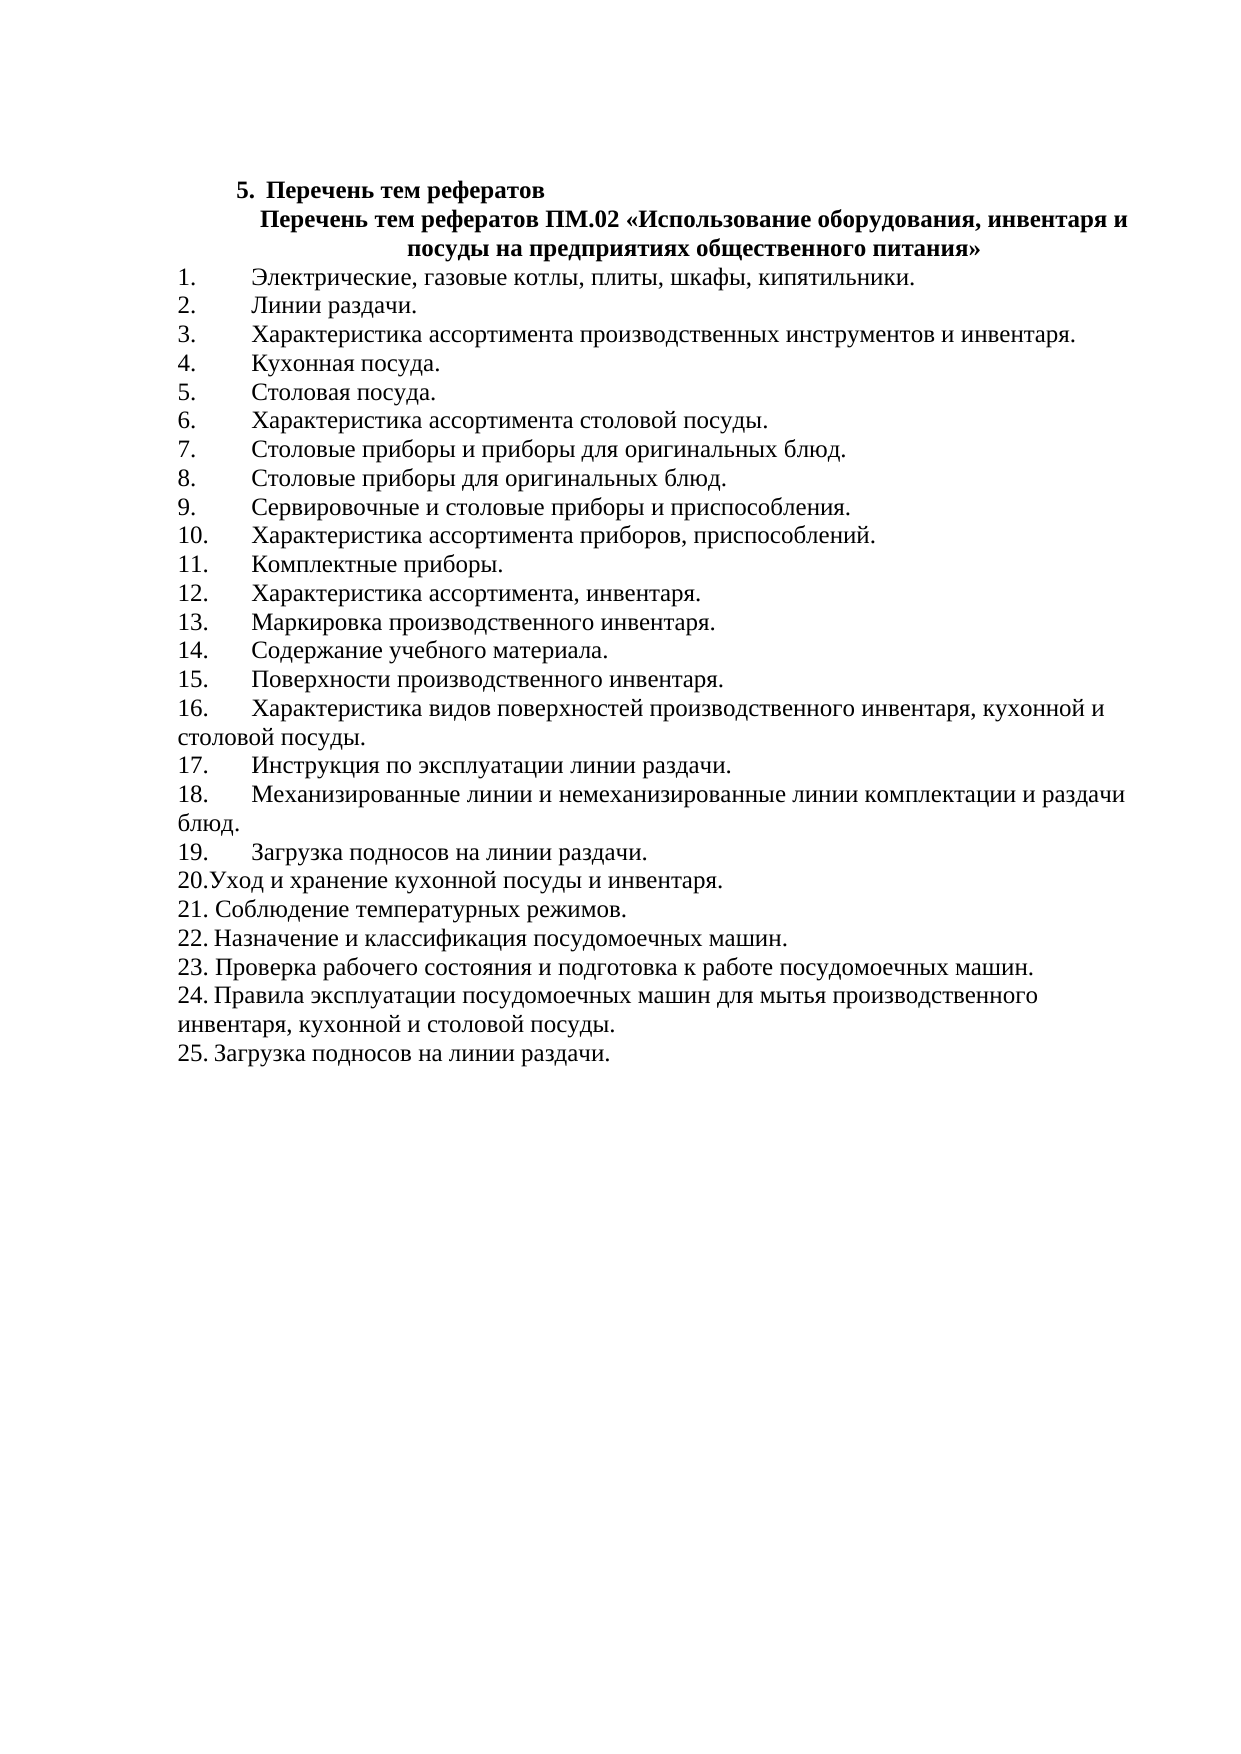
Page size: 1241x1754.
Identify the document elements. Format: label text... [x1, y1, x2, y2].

text 8. Столовые приборы для оригинальных блюд. [177, 463, 1152, 492]
text 11. Комплектные приборы. [177, 549, 1152, 578]
text 4. Кухонная посуда. [177, 348, 1152, 377]
text 6. Характеристика ассортимента столовой посуды. [177, 406, 1152, 434]
text 25. Загрузка подносов на линии раздачи. [177, 1038, 1152, 1067]
text 16. Характеристика видов поверхностей производственного инвентаря, кухонной и столовой посуды. [177, 693, 1152, 751]
text 22. Назначение и классификация посудомоечных машин. [177, 923, 1152, 952]
text Перечень тем рефератов ПМ.02 «Использование оборудования, инвентаря и посуды на предприятиях общественного питания» [236, 204, 1152, 262]
text 20.Уход и хранение кухонной посуды и инвентаря. [177, 866, 1152, 894]
text 21. Соблюдение температурных режимов. [177, 894, 1152, 923]
text 19. Загрузка подносов на линии раздачи. [177, 837, 1152, 866]
text 5. Столовая посуда. [177, 377, 1152, 406]
text 1. Электрические, газовые котлы, плиты, шкафы, кипятильники. [177, 262, 1152, 291]
text 12. Характеристика ассортимента, инвентаря. [177, 578, 1152, 607]
text 9. Сервировочные и столовые приборы и приспособления. [177, 492, 1152, 521]
text 18. Механизированные линии и немеханизированные линии комплектации и раздачи блюд. [177, 779, 1152, 837]
text 24. Правила эксплуатации посудомоечных машин для мытья производственного инвентаря, кухонной и столовой посуды. [177, 981, 1152, 1038]
text 23. Проверка рабочего состояния и подготовка к работе посудомоечных машин. [177, 952, 1152, 981]
list Перечень тем рефератов [177, 176, 1152, 204]
text 2. Линии раздачи. [177, 291, 1152, 319]
text 10. Характеристика ассортимента приборов, приспособлений. [177, 521, 1152, 549]
text 17. Инструкция по эксплуатации линии раздачи. [177, 751, 1152, 779]
text 14. Содержание учебного материала. [177, 636, 1152, 664]
text 3. Характеристика ассортимента производственных инструментов и инвентаря. [177, 319, 1152, 348]
text 7. Столовые приборы и приборы для оригинальных блюд. [177, 434, 1152, 463]
text 13. Маркировка производственного инвентаря. [177, 607, 1152, 636]
text 15. Поверхности производственного инвентаря. [177, 664, 1152, 693]
